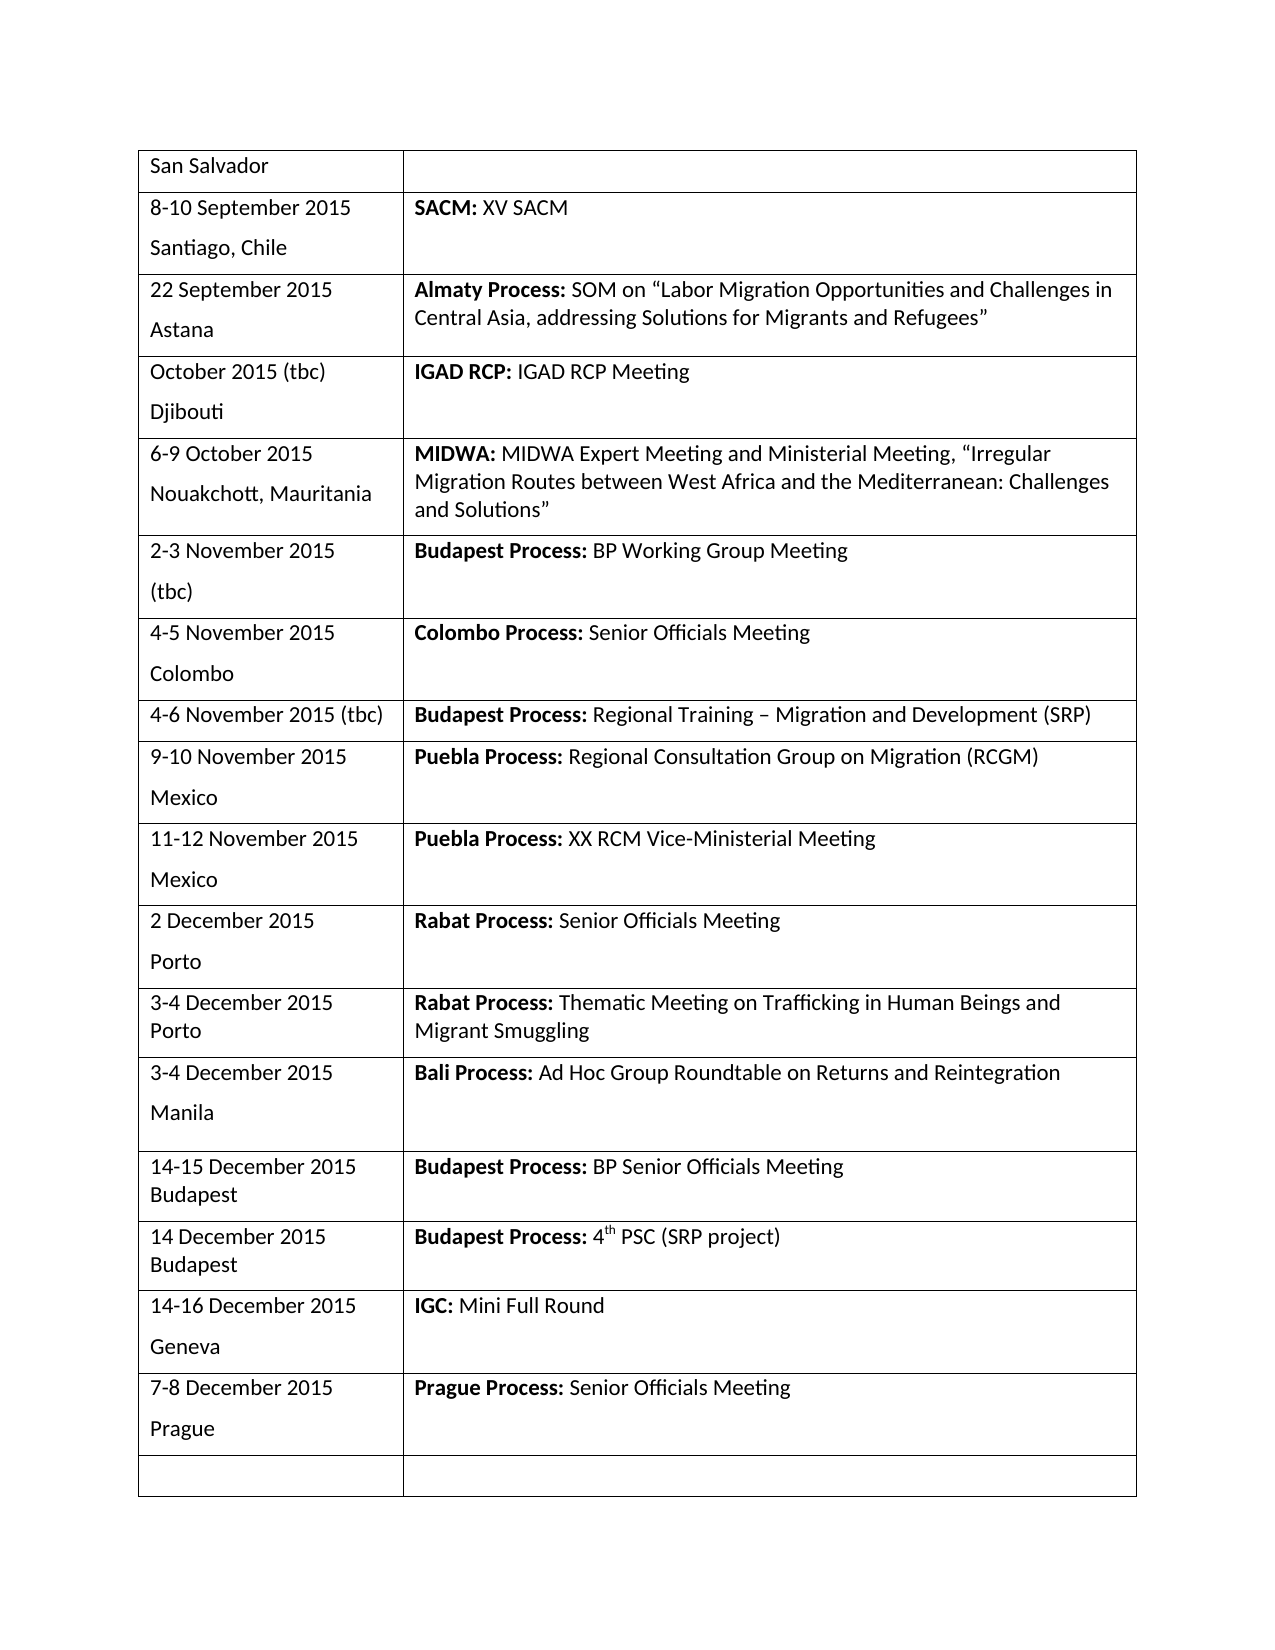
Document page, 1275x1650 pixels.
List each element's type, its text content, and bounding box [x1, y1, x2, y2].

table_cell Puebla Process: Regional Consultation Group on Migration (RCGM) [404, 742, 1136, 823]
table_cell Almaty Process: SOM on “Labor Migration Opportunities and Challenges in Central Asia, addressing Solutions for Migrants and Refugees” [404, 275, 1136, 356]
table_cell 9-10 November 2015 Mexico [139, 742, 403, 823]
table_cell 14-16 December 2015 Geneva [139, 1291, 403, 1372]
table_cell 14-15 December 2015 Budapest [139, 1152, 403, 1221]
table_cell 8-10 September 2015 Santiago, Chile [139, 193, 403, 274]
table_cell 2-3 November 2015 (tbc) [139, 536, 403, 617]
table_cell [139, 151, 403, 192]
table_cell 3-4 December 2015 Manila [139, 1058, 403, 1151]
table_cell Rabat Process: Thematic Meeting on Trafficking in Human Beings and Migrant Smuggling [404, 989, 1136, 1057]
table_cell MIDWA: MIDWA Expert Meeting and Ministerial Meeting, “Irregular Migration Routes between West Africa and the Mediterranean: Challenges and Solutions” [404, 439, 1136, 535]
table_cell 11-12 November 2015 Mexico [139, 824, 403, 905]
table_cell October 2015 (tbc) Djibouti [139, 357, 403, 438]
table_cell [404, 151, 1136, 192]
table_cell SACM: XV SACM [404, 193, 1136, 274]
table_cell 4-5 November 2015 Colombo [139, 619, 403, 699]
table_cell Puebla Process: XX RCM Vice-Ministerial Meeting [404, 824, 1136, 905]
table_cell Bali Process: Ad Hoc Group Roundtable on Returns and Reintegration [404, 1058, 1136, 1151]
table_cell 22 September 2015 Astana [139, 275, 403, 356]
table_cell Prague Process: Senior Officials Meeting [404, 1374, 1136, 1454]
table_cell Budapest Process: BP Working Group Meeting [404, 536, 1136, 617]
table_cell IGAD RCP: IGAD RCP Meeting [404, 357, 1136, 438]
table_cell 4-6 November 2015 (tbc) [139, 701, 403, 741]
table_cell Budapest Process: BP Senior Officials Meeting [404, 1152, 1136, 1221]
table_cell Rabat Process: Senior Officials Meeting [404, 906, 1136, 987]
table_cell [404, 1456, 1136, 1496]
table_cell 3-4 December 2015 Porto [139, 989, 403, 1057]
table_cell 6-9 October 2015 Nouakchott, Mauritania [139, 439, 403, 535]
table_cell Colombo Process: Senior Officials Meeting [404, 619, 1136, 699]
table_cell 2 December 2015 Porto [139, 906, 403, 987]
table_cell 14 December 2015 Budapest [139, 1222, 403, 1290]
table_cell Budapest Process: 4th PSC (SRP project) [404, 1222, 1136, 1290]
table_cell IGC: Mini Full Round [404, 1291, 1136, 1372]
table_cell Budapest Process: Regional Training – Migration and Development (SRP) [404, 701, 1136, 741]
table_cell 7-8 December 2015 Prague [139, 1374, 403, 1454]
table_cell [139, 1456, 403, 1496]
